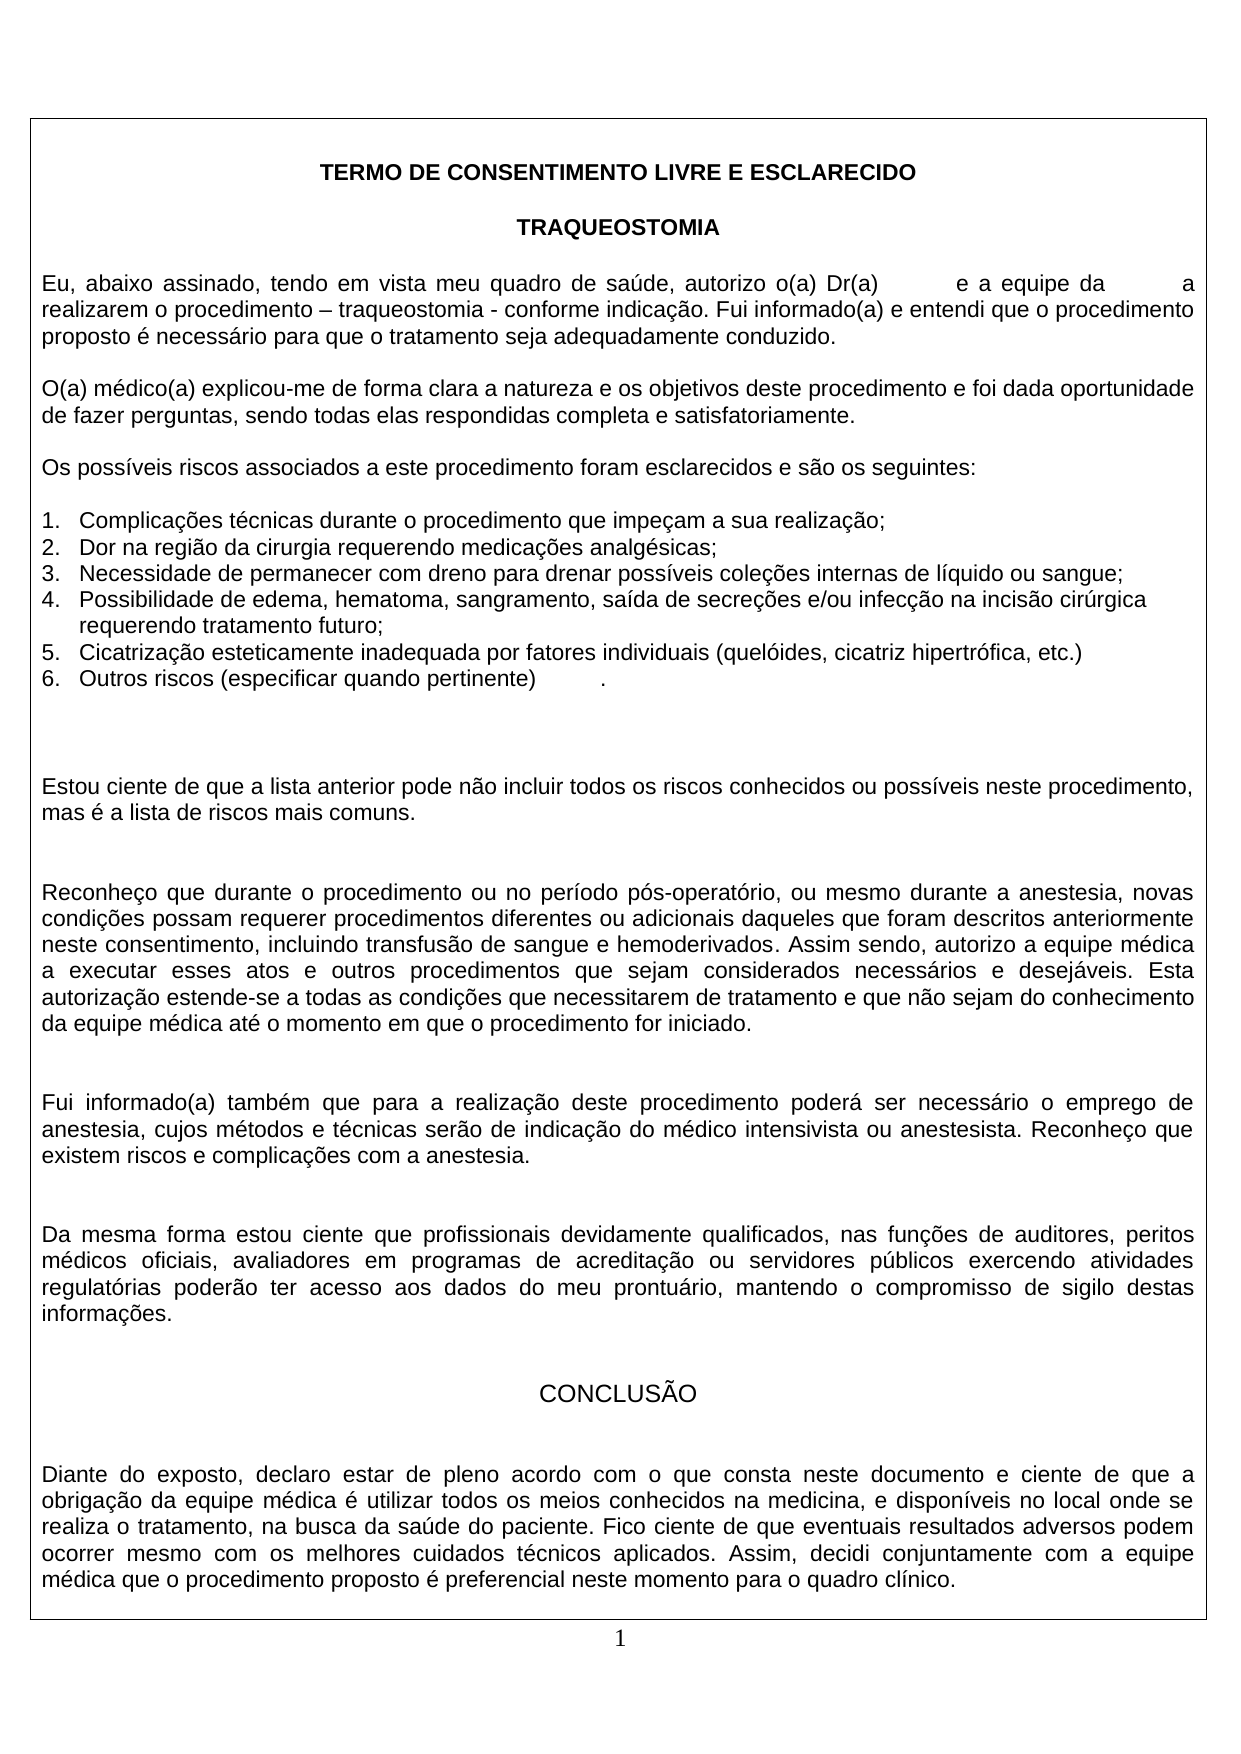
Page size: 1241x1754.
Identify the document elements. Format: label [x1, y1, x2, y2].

table_header [31, 119, 1206, 1619]
